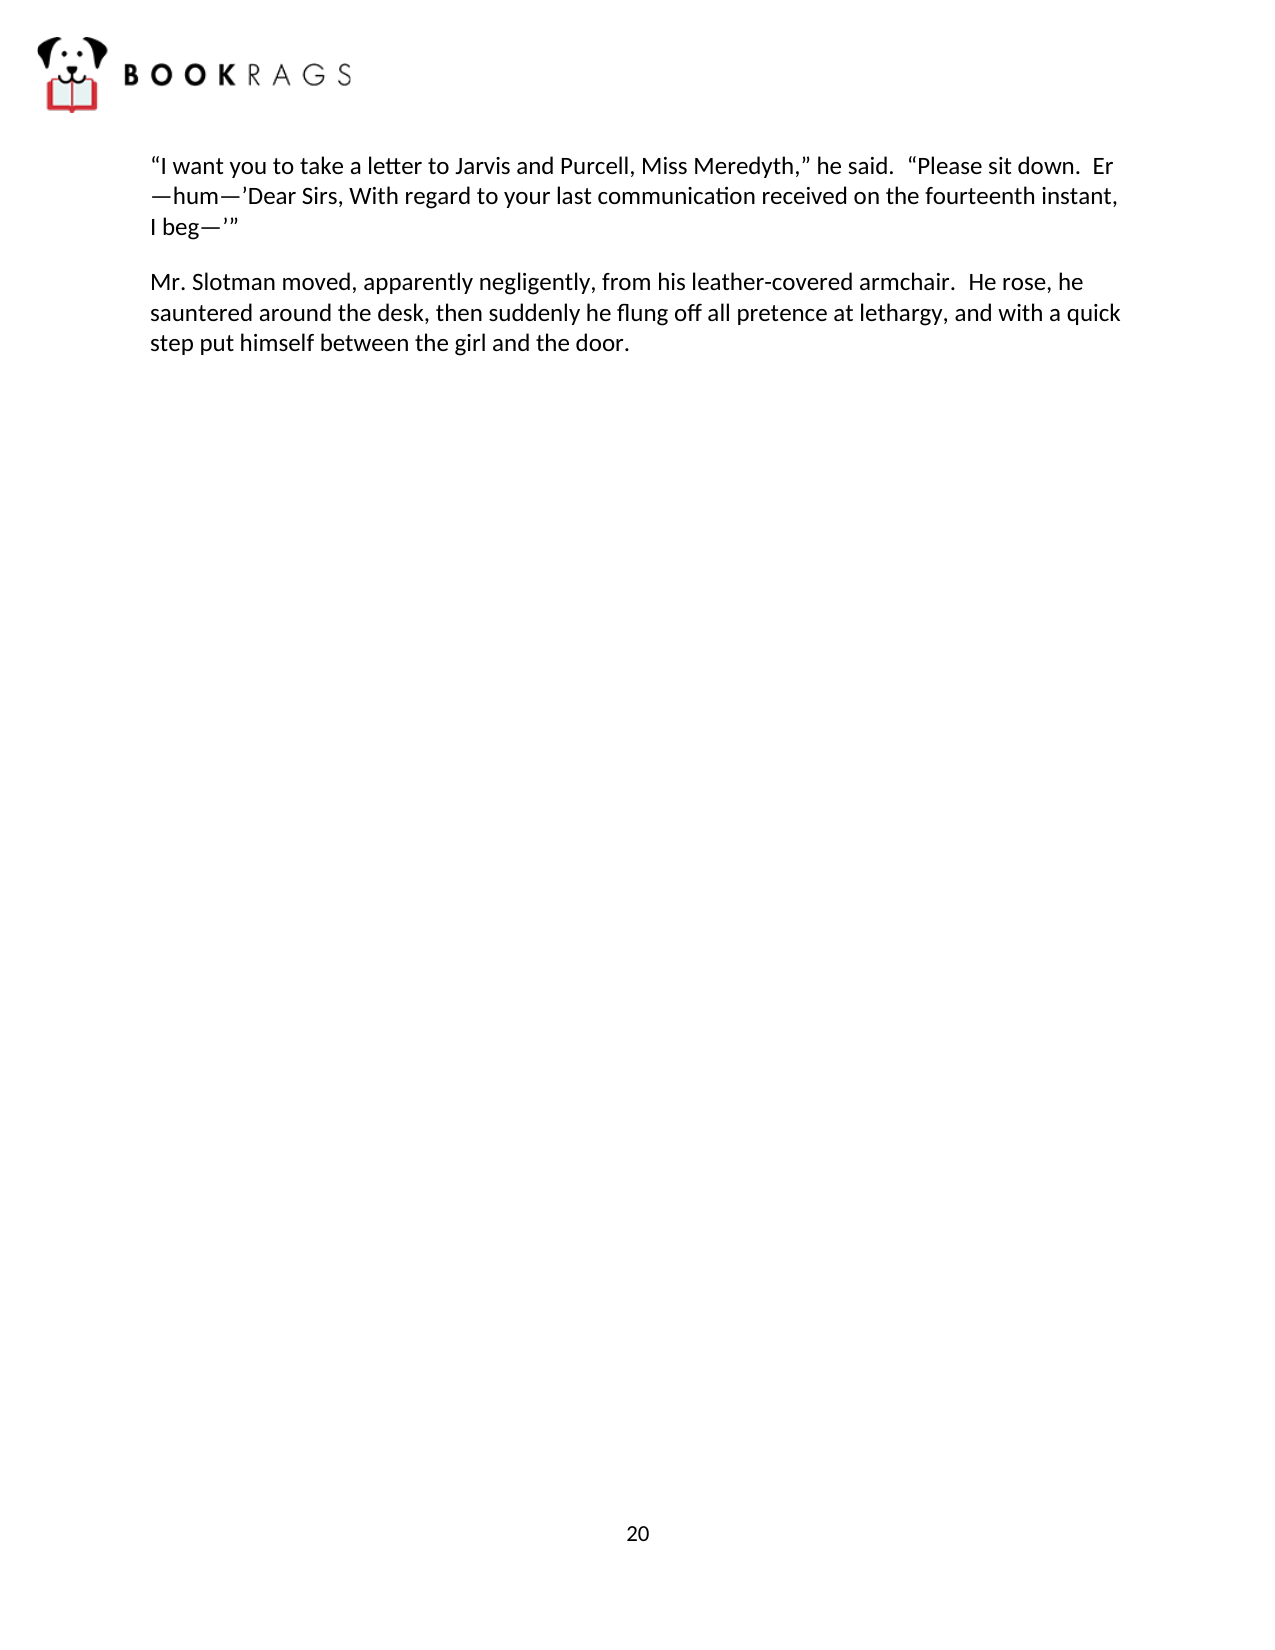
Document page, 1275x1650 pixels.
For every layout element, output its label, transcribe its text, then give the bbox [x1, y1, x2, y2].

text Mr. Slotman moved, apparently negligently, from his leather-covered armchair. He rose, he sauntered around the desk, then suddenly he flung off all pretence at lethargy, and with a quick step put himself between the girl and the door. [150, 267, 1125, 358]
picture [37, 37, 351, 113]
text “I want you to take a letter to Jarvis and Purcell, Miss Meredyth,” he said. “Please sit down. Er—­hum—­’Dear Sirs, With regard to your last communication received on the fourteenth instant, I beg—­’” [150, 150, 1125, 242]
